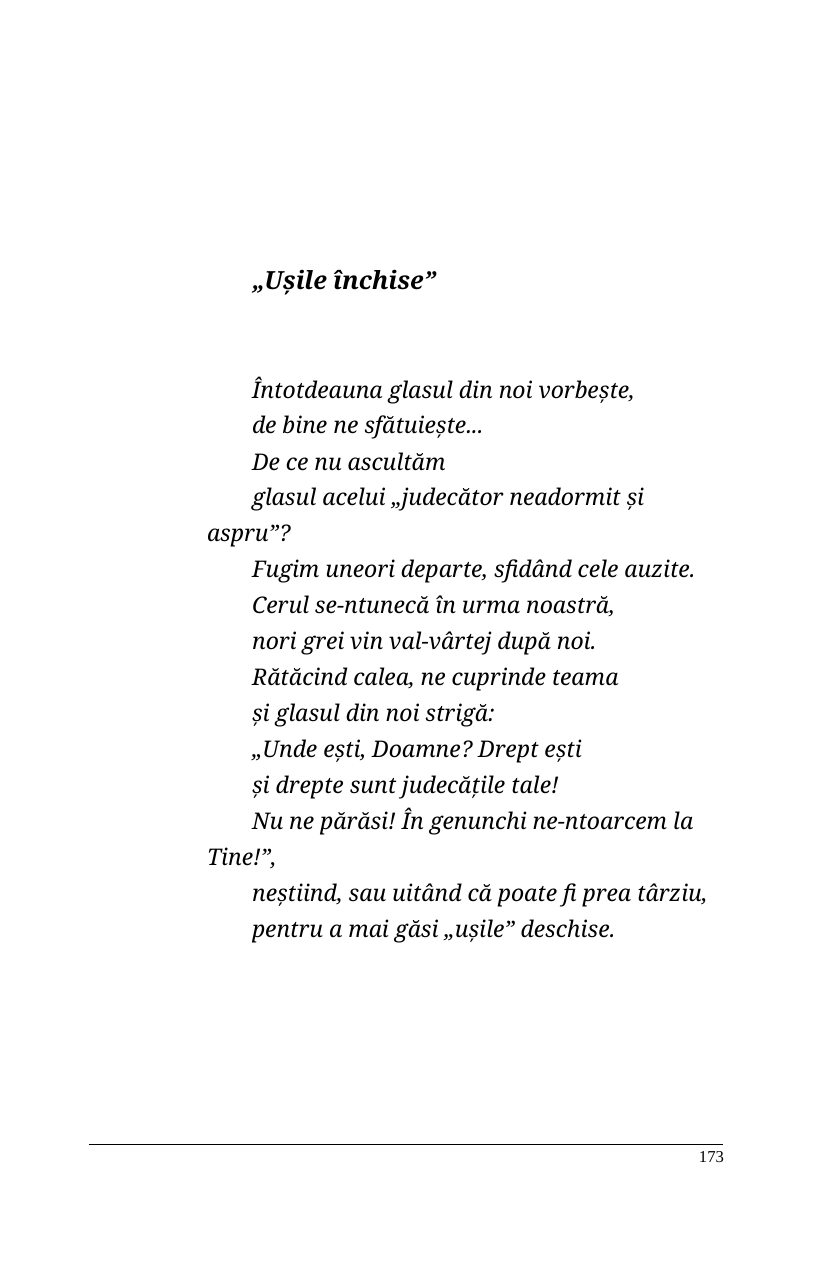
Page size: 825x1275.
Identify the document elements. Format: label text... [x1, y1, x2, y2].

text Fugim uneori departe, sfidând cele auzite. [207, 553, 723, 584]
text glasul acelui „judecător neadormit și aspru”? [207, 481, 723, 548]
text pentru a mai găsi „ușile” deschise. [207, 913, 723, 944]
text de bine ne sfătuiește... [207, 409, 723, 441]
text și glasul din noi strigă: [207, 697, 723, 728]
text neștiind, sau uitând că poate fi prea târziu, [207, 877, 723, 908]
text Rătăcind calea, ne cuprinde teama [207, 661, 723, 692]
text și drepte sunt judecățile tale! [207, 769, 723, 800]
text „Unde ești, Doamne? Drept ești [207, 733, 723, 764]
text De ce nu ascultăm [207, 445, 723, 477]
text Întotdeauna glasul din noi vorbește, [207, 373, 723, 405]
text nori grei vin val-vârtej după noi. [207, 625, 723, 656]
text Nu ne părăsi! În genunchi ne-ntoarcem la Tine!”, [207, 805, 723, 872]
text Cerul se-ntunecă în urma noastră, [207, 589, 723, 620]
text „Ușile închise” [207, 262, 723, 297]
